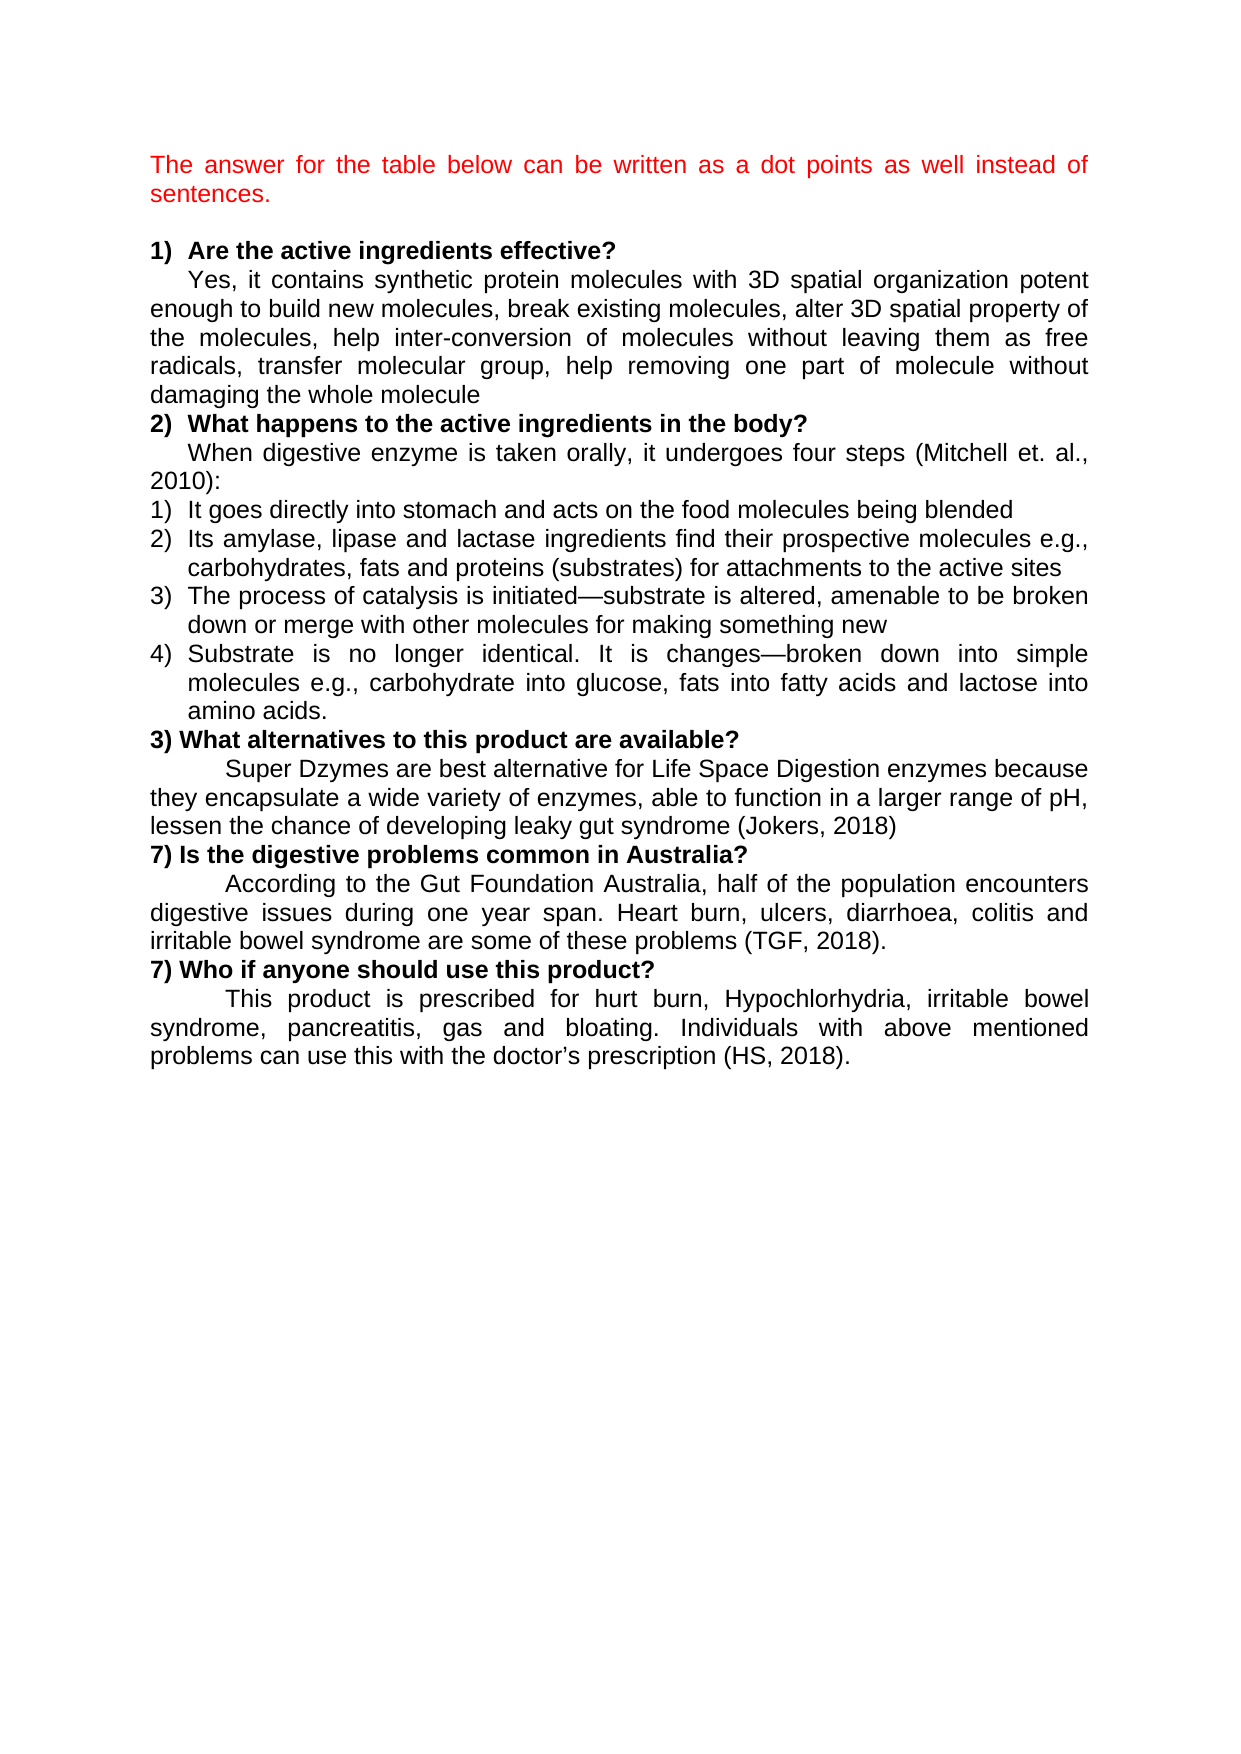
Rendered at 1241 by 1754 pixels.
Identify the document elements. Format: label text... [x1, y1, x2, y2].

text According to the Gut Foundation Australia, half of the population encounters digestive issues during one year span. Heart burn, ulcers, diarrhoea, colitis and irritable bowel syndrome are some of these problems (TGF, 2018). [150, 869, 1090, 955]
text The answer for the table below can be written as a dot points as well instead of sentences. [150, 150, 1090, 207]
text Super Dzymes are best alternative for Life Space Digestion enzymes because they encapsulate a wide variety of enzymes, able to function in a larger range of pH, lessen the chance of developing leaky gut syndrome (Jokers, 2018) [150, 754, 1090, 840]
list What happens to the active ingredients in the body? [150, 409, 1090, 437]
text This product is prescribed for hurt burn, Hypochlorhydria, irritable bowel syndrome, pancreatitis, gas and bloating. Individuals with above mentioned problems can use this with the doctor’s prescription (HS, 2018). [150, 984, 1090, 1070]
list Substrate is no longer identical. It is changes—broken down into simple molecules e.g., carbohydrate into glucose, fats into fatty acids and lactose into amino acids. [150, 639, 1090, 725]
list It goes directly into stomach and acts on the food molecules being blended [150, 495, 1090, 524]
text 7) Is the digestive problems common in Australia? [150, 840, 1090, 869]
text 3) What alternatives to this product are available? [150, 725, 1090, 754]
list Are the active ingredients effective? [150, 236, 1090, 265]
text Yes, it contains synthetic protein molecules with 3D spatial organization potent enough to build new molecules, break existing molecules, alter 3D spatial property of the molecules, help inter-conversion of molecules without leaving them as free radicals, transfer molecular group, help removing one part of molecule without damaging the whole molecule [150, 265, 1090, 409]
list The process of catalysis is initiated—substrate is altered, amenable to be broken down or merge with other molecules for making something new [150, 581, 1090, 639]
list Its amylase, lipase and lactase ingredients find their prospective molecules e.g., carbohydrates, fats and proteins (substrates) for attachments to the active sites [150, 524, 1090, 581]
text 7) Who if anyone should use this product? [150, 955, 1090, 984]
text When digestive enzyme is taken orally, it undergoes four steps (Mitchell et. al., 2010): [150, 437, 1090, 495]
